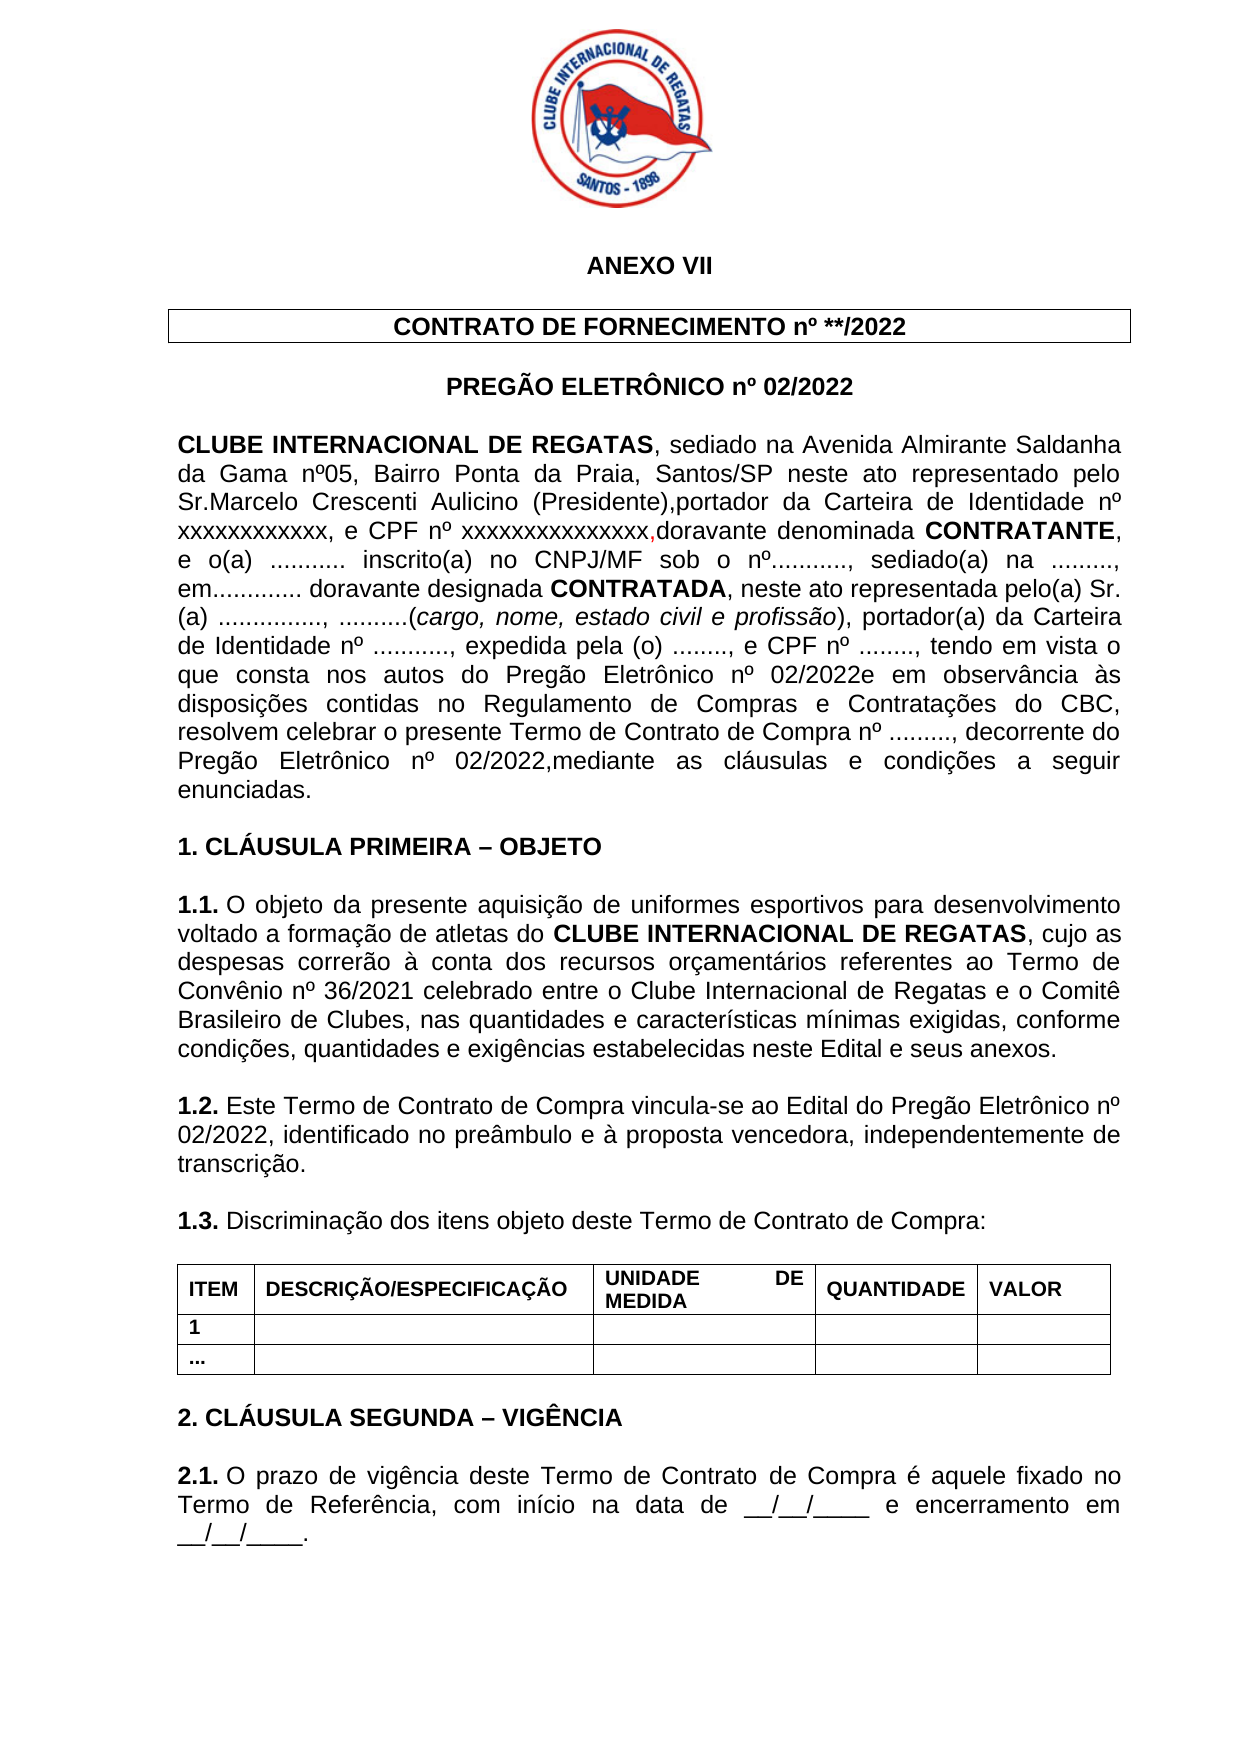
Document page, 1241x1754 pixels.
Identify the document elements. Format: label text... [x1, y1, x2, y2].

text PREGÃO ELETRÔNICO nº 02/2022 [177, 372, 1122, 401]
table_cell [255, 1315, 593, 1344]
table_cell [594, 1345, 815, 1373]
text CONTRATO DE FORNECIMENTO nº **/2022 [169, 310, 1130, 342]
list Este Termo de Contrato de Compra vincula-se ao Edital do Pregão Eletrônico nº 02/2022, identificado no preâmbulo e à proposta vencedora, independentemente de transcrição. [177, 1091, 1122, 1177]
table_header VALOR [978, 1265, 1110, 1314]
table_header ITEM [178, 1265, 254, 1314]
table_cell [255, 1345, 593, 1373]
text CLÁUSULA PRIMEIRA – OBJETO [177, 832, 1122, 861]
table_header DESCRIÇÃO/ESPECIFICAÇÃO [255, 1265, 593, 1314]
table_cell [594, 1315, 815, 1344]
text CLÁUSULA SEGUNDA – VIGÊNCIA [177, 1403, 1122, 1432]
table_cell [816, 1315, 977, 1344]
subtitle ANEXO VII [177, 251, 1122, 280]
table_header UNIDADE DE MEDIDA [594, 1265, 815, 1314]
list O objeto da presente aquisição de uniformes esportivos para desenvolvimento voltado a formação de atletas do CLUBE INTERNACIONAL DE REGATAS, cujo as despesas correrão à conta dos recursos orçamentários referentes ao Termo de Convênio nº 36/2021 celebrado entre o Clube Internacional de Regatas e o Comitê Brasileiro de Clubes, nas quantidades e características mínimas exigidas, conforme condições, quantidades e exigências estabelecidas neste Edital e seus anexos. [177, 890, 1122, 1062]
table_header QUANTIDADE [816, 1265, 977, 1314]
text CLUBE INTERNACIONAL DE REGATAS, sediado na Avenida Almirante Saldanha da Gama nº05, Bairro Ponta da Praia, Santos/SP neste ato representado pelo Sr.Marcelo Crescenti Aulicino (Presidente),portador da Carteira de Identidade nº xxxxxxxxxxxx, e CPF nº xxxxxxxxxxxxxxx,doravante denominada CONTRATANTE, e o(a) ........... inscrito(a) no CNPJ/MF sob o nº..........., sediado(a) na ........., em............. doravante designada CONTRATADA, neste ato representada pelo(a) Sr.(a) ..............., ..........(cargo, nome, estado civil e profissão), portador(a) da Carteira de Identidade nº ..........., expedida pela (o) ........, e CPF nº ........, tendo em vista o que consta nos autos do Pregão Eletrônico nº 02/2022e em observância às disposições contidas no Regulamento de Compras e Contratações do CBC, resolvem celebrar o presente Termo de Contrato de Compra nº ........., decorrente do Pregão Eletrônico nº 02/2022,mediante as cláusulas e condições a seguir enunciadas. [177, 430, 1122, 803]
table_cell 1 [178, 1315, 254, 1344]
table_cell [978, 1345, 1110, 1373]
table_cell [978, 1315, 1110, 1344]
list Discriminação dos itens objeto deste Termo de Contrato de Compra: [177, 1206, 1122, 1235]
table_cell [816, 1345, 977, 1373]
table_cell ... [178, 1345, 254, 1373]
picture [531, 29, 713, 208]
list O prazo de vigência deste Termo de Contrato de Compra é aquele fixado no Termo de Referência, com início na data de __/__/____ e encerramento em __/__/____. [177, 1461, 1122, 1547]
